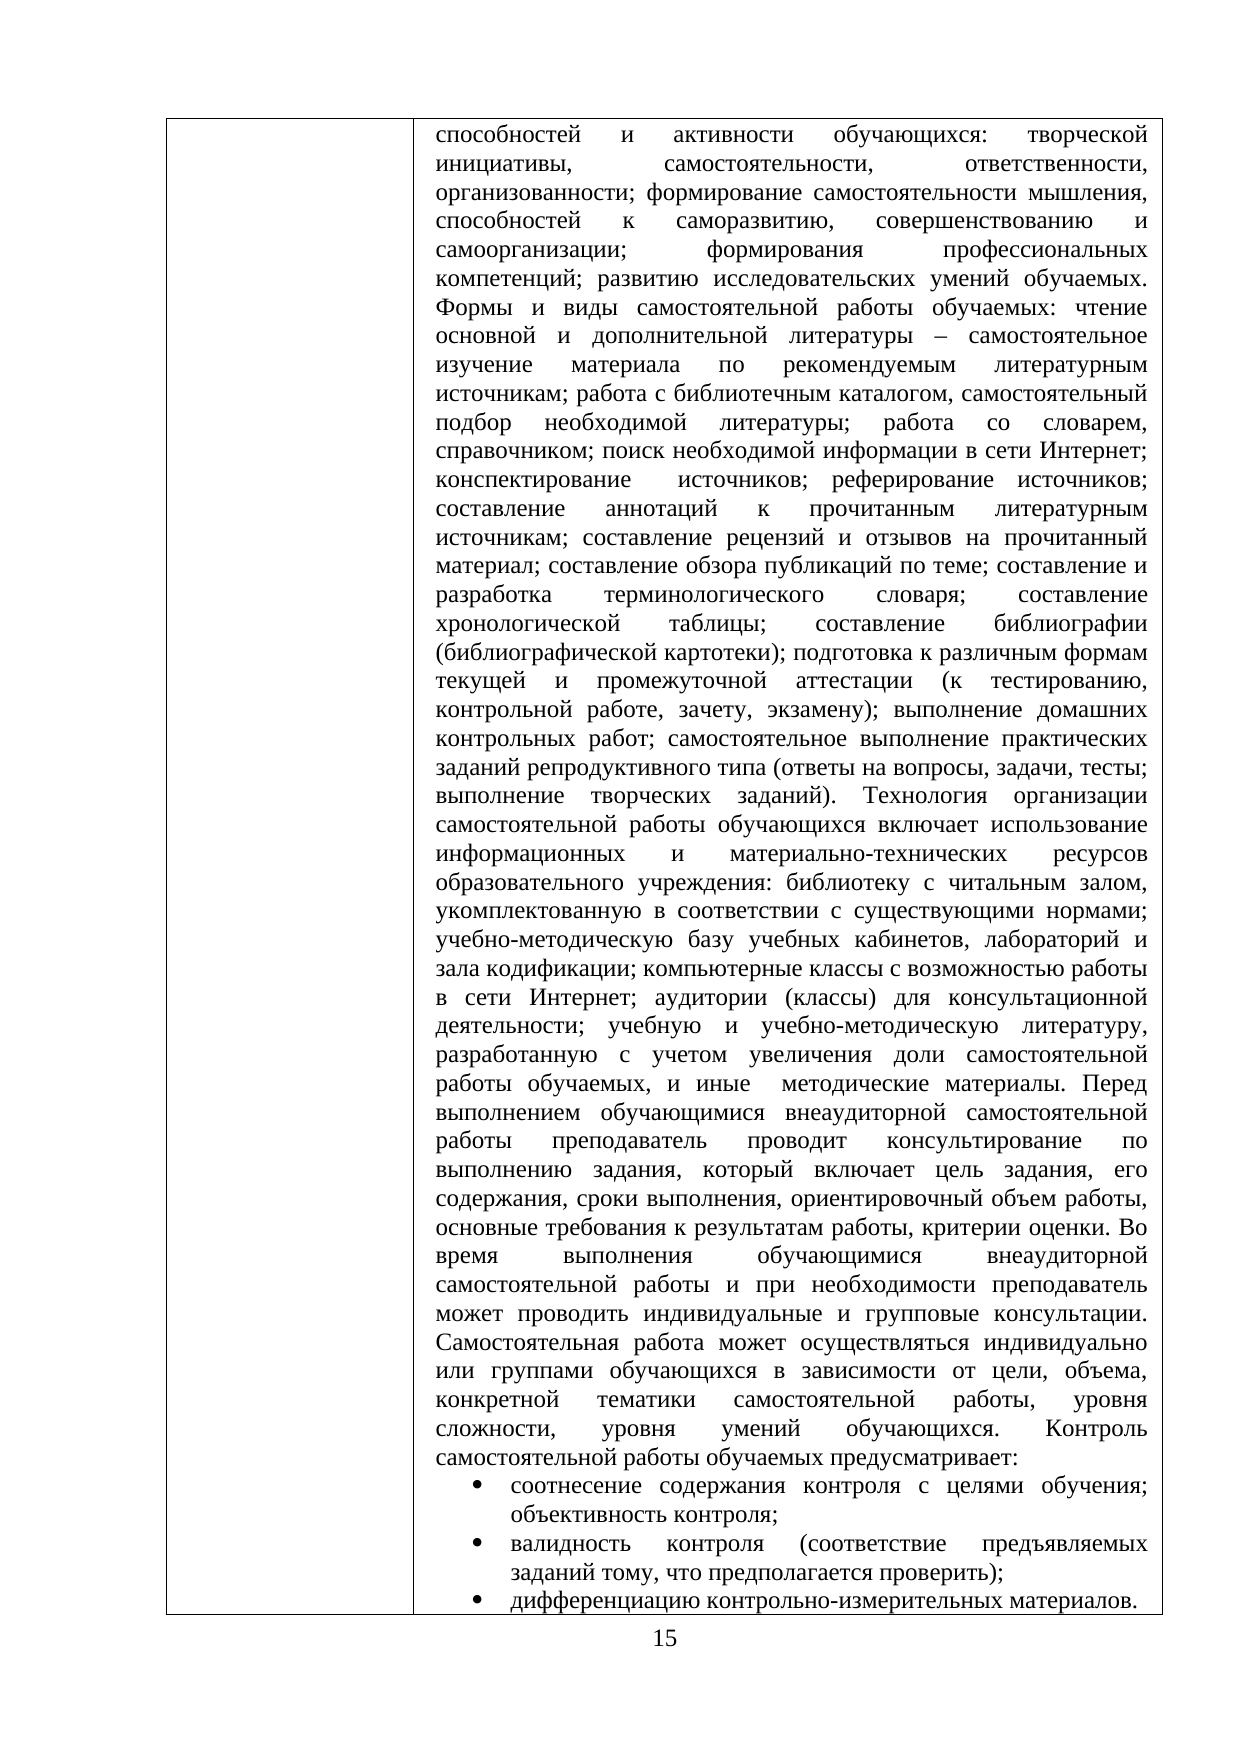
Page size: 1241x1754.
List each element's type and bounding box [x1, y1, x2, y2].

table_cell [167, 119, 413, 1614]
table_cell [414, 119, 1162, 1614]
